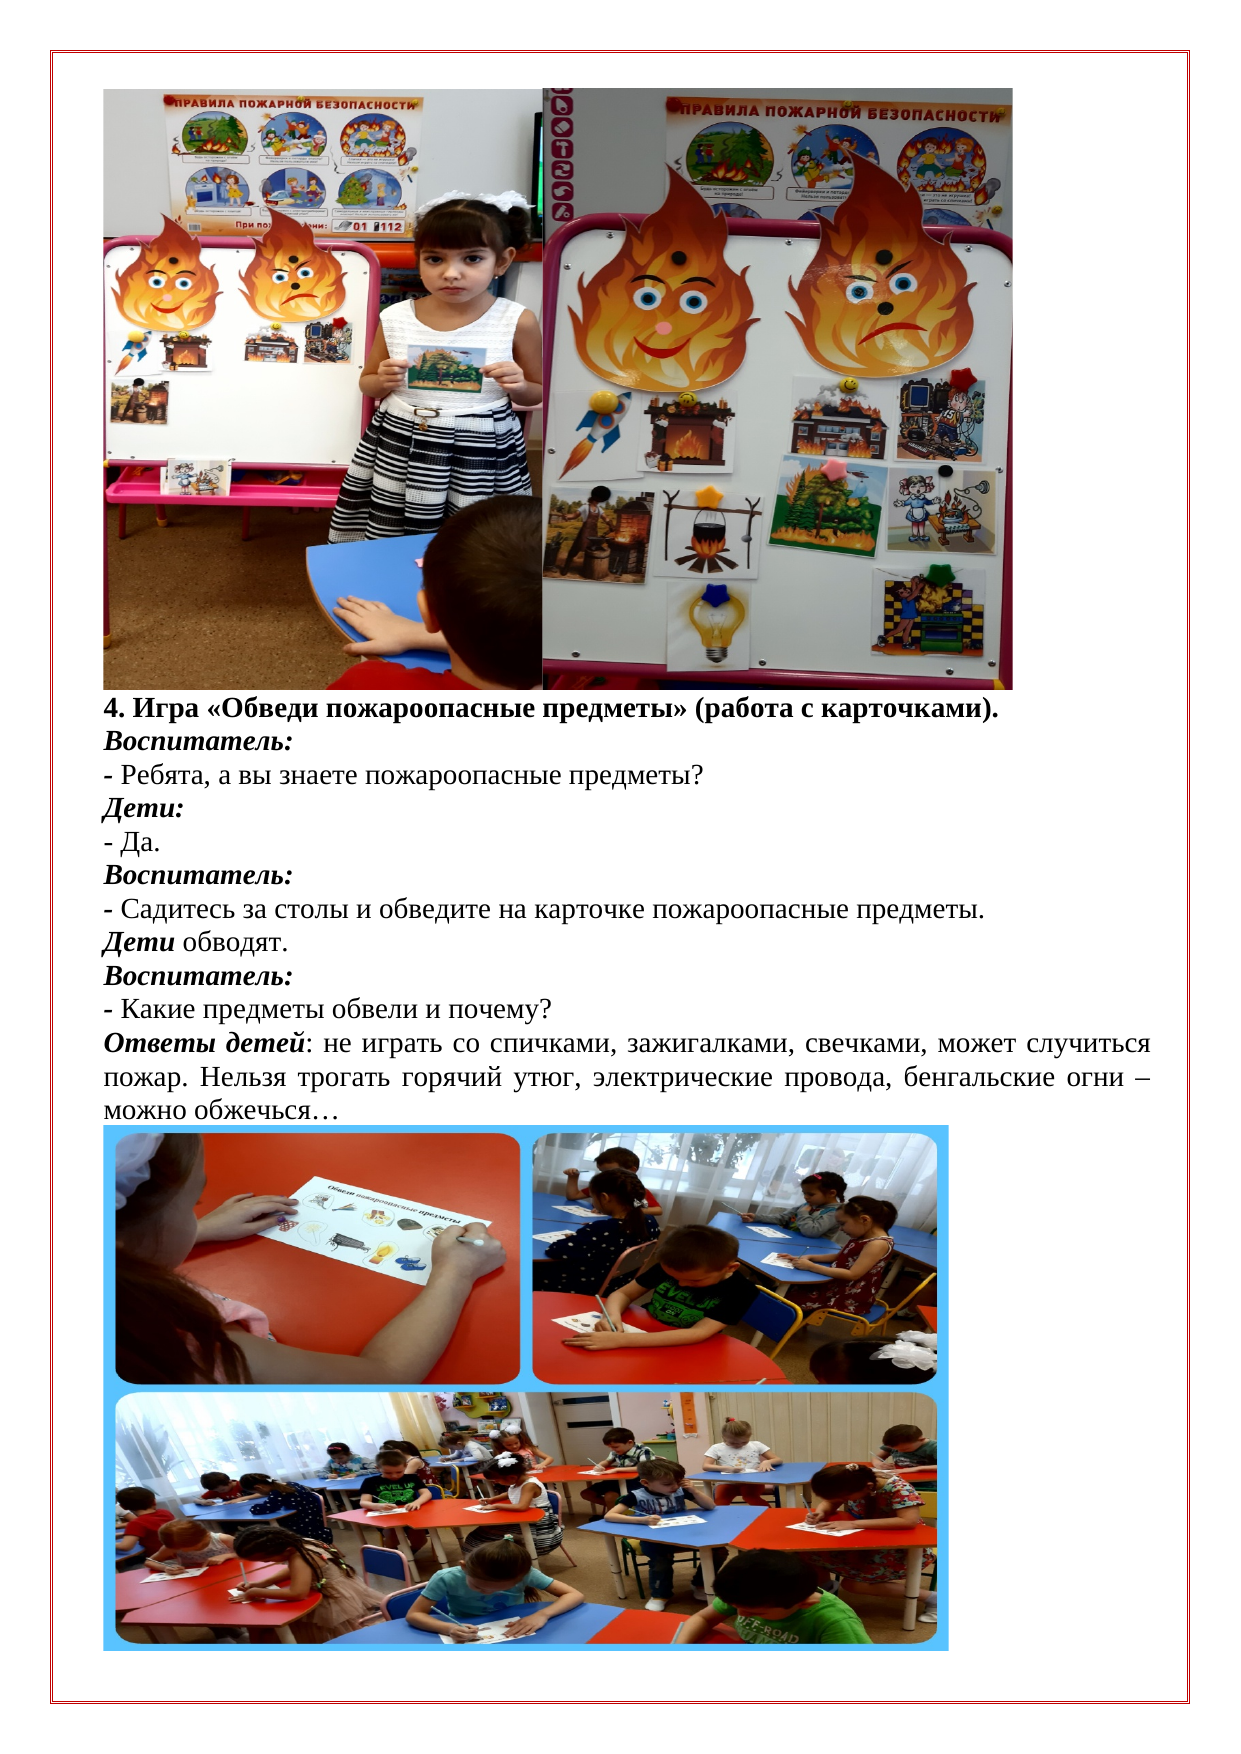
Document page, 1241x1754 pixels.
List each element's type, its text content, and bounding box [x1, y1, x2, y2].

text Воспитатель: [103, 857, 1152, 891]
text - Какие предметы обвели и почему? [103, 992, 1152, 1025]
text Дети обводят. [103, 924, 1152, 958]
text Воспитатель: [103, 958, 1152, 992]
text Дети: [103, 790, 1152, 824]
text - Ребята, а вы знаете пожароопасные предметы? [103, 757, 1152, 790]
picture [103, 1125, 949, 1651]
text 4. Игра «Обведи пожароопасные предметы» (работа с карточками). [103, 690, 1152, 723]
picture [103, 88, 1013, 690]
text Воспитатель: [103, 723, 1152, 757]
text - Да. [103, 824, 1152, 857]
text - Садитесь за столы и обведите на карточке пожароопасные предметы. [103, 891, 1152, 924]
text Ответы детей: не играть со спичками, зажигалками, свечками, может случиться пожар. Нельзя трогать горячий утюг, электрические провода, бенгальские огни – можно обжечься… [103, 1025, 1152, 1126]
